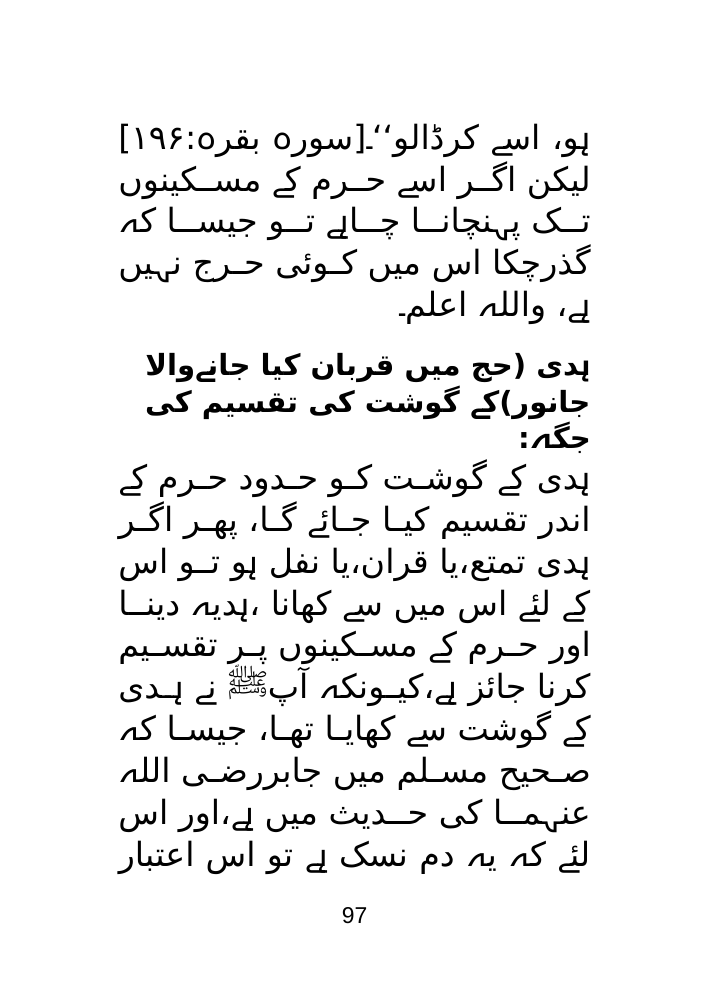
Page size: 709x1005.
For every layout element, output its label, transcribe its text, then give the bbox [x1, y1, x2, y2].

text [118, 118, 591, 324]
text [118, 458, 591, 874]
subtitle ہدی (حج میں قربان کیا جانےوالا جانور)کے گوشت کی تقسیم کی جگہ: [118, 348, 591, 456]
